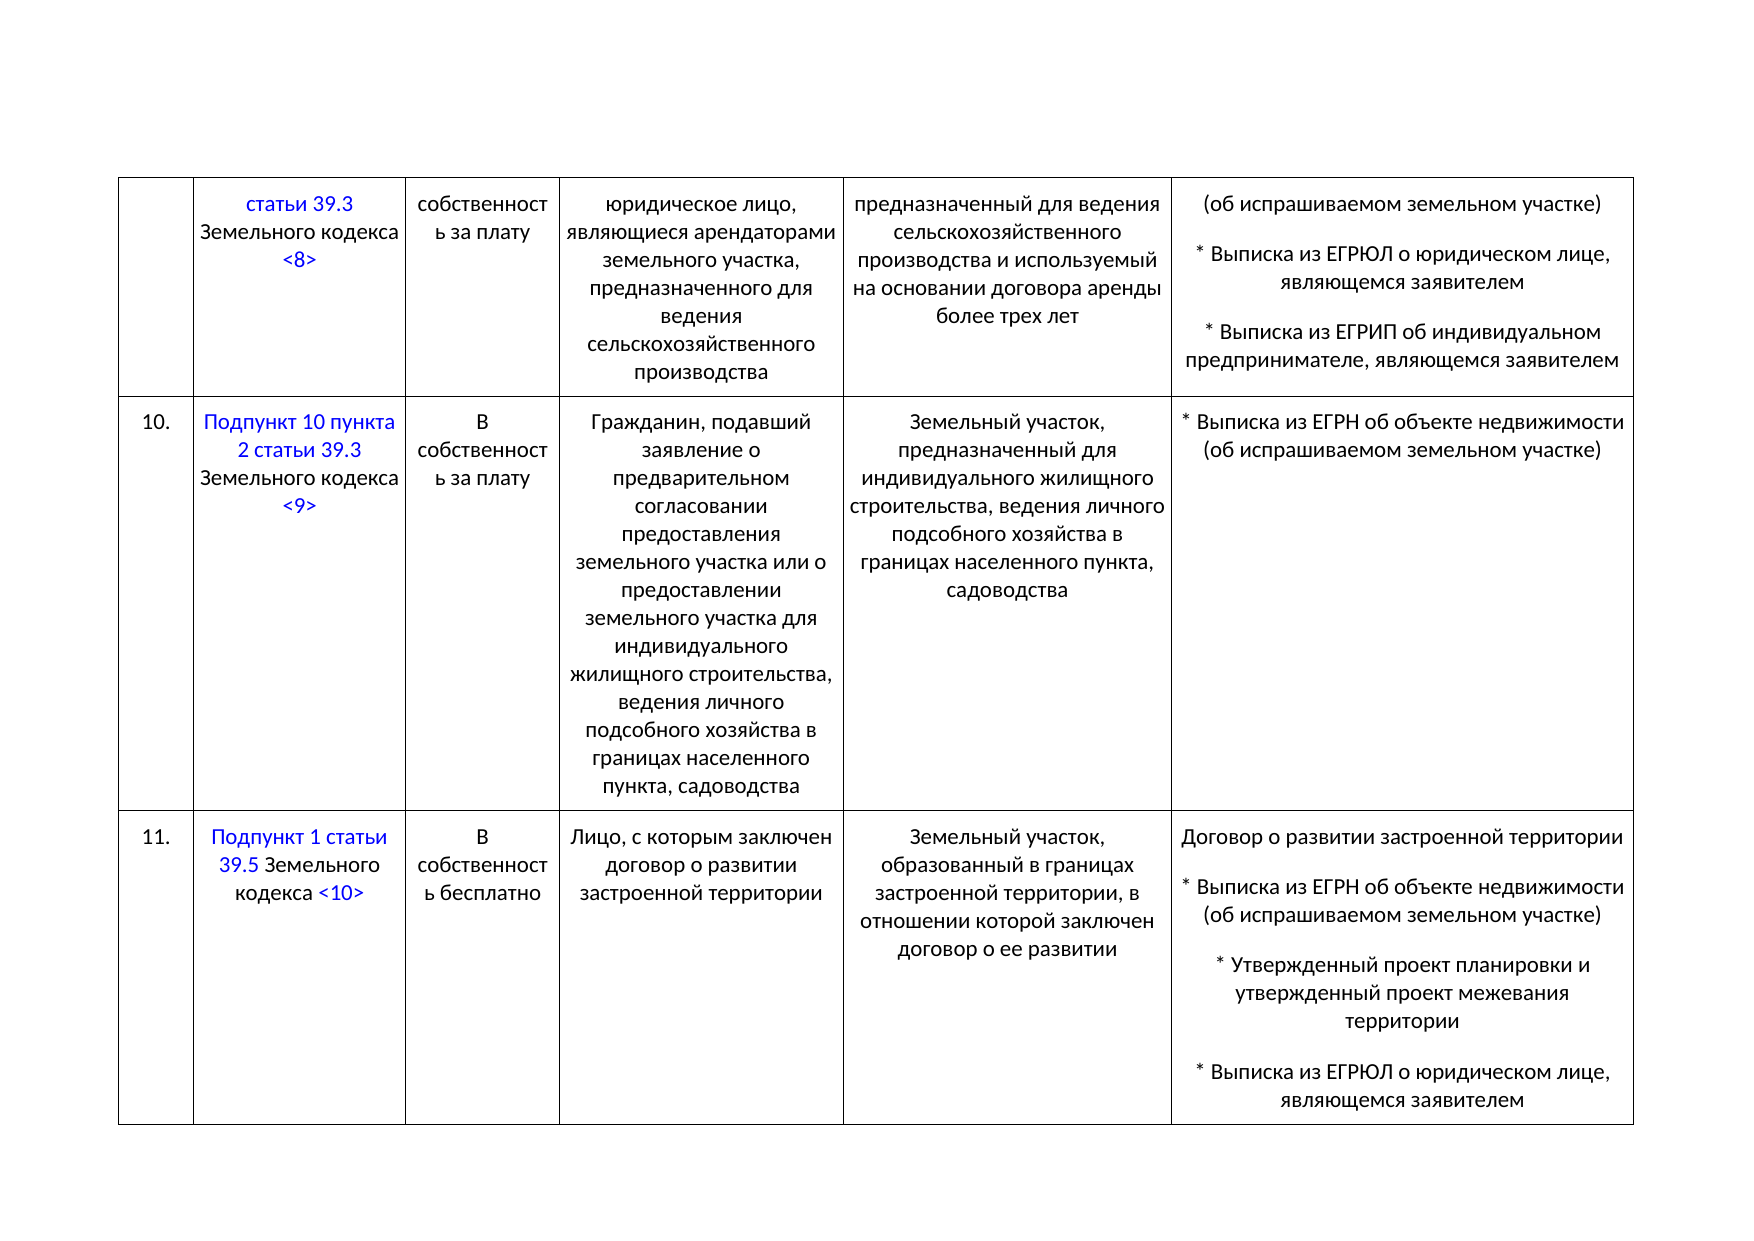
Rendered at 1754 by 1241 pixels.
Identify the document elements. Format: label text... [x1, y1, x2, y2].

table_cell Подпункт 1 статьи 39.5 Земельного кодекса <10> [194, 811, 405, 1123]
table_cell Подпункт 10 пункта 2 статьи 39.3 Земельного кодекса <9> [194, 397, 405, 810]
table_cell * Выписка из ЕГРИП об индивидуальном предпринимателе, являющемся заявителем [1172, 306, 1633, 396]
table_cell Земельный участок, образованный в границах застроенной территории, в отношении которой заключен договор о ее развитии [844, 811, 1171, 1123]
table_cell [406, 178, 559, 396]
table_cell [406, 811, 559, 1123]
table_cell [194, 178, 405, 396]
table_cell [844, 178, 1171, 396]
table_cell 10. [119, 397, 193, 810]
table_cell Договор о развитии застроенной территории [1172, 811, 1633, 861]
table_cell * Выписка из ЕГРЮЛ о юридическом лице, являющемся заявителем [1172, 1045, 1633, 1123]
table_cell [1172, 178, 1633, 227]
table_cell * Выписка из ЕГРЮЛ о юридическом лице, являющемся заявителем [1172, 228, 1633, 306]
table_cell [560, 178, 843, 396]
table_cell 9. [119, 178, 193, 396]
table_cell Лицо, с которым заключен договор о развитии застроенной территории [560, 811, 843, 1123]
table_cell * Выписка из ЕГРН об объекте недвижимости (об испрашиваемом земельном участке) [1172, 397, 1633, 810]
table_cell 11. [119, 811, 193, 1123]
table_cell Земельный участок, предназначенный для индивидуального жилищного строительства, ведения личного подсобного хозяйства в границах населенного пункта, садоводства [844, 397, 1171, 810]
table_cell * Утвержденный проект планировки и утвержденный проект межевания территории [1172, 939, 1633, 1045]
table_cell * Выписка из ЕГРН об объекте недвижимости (об испрашиваемом земельном участке) [1172, 861, 1633, 939]
table_cell В собственность за плату [406, 397, 559, 810]
table_cell Гражданин, подавший заявление о предварительном согласовании предоставления земельного участка или о предоставлении земельного участка для индивидуального жилищного строительства, ведения личного подсобного хозяйства в границах населенного пункта, садоводства [560, 397, 843, 810]
